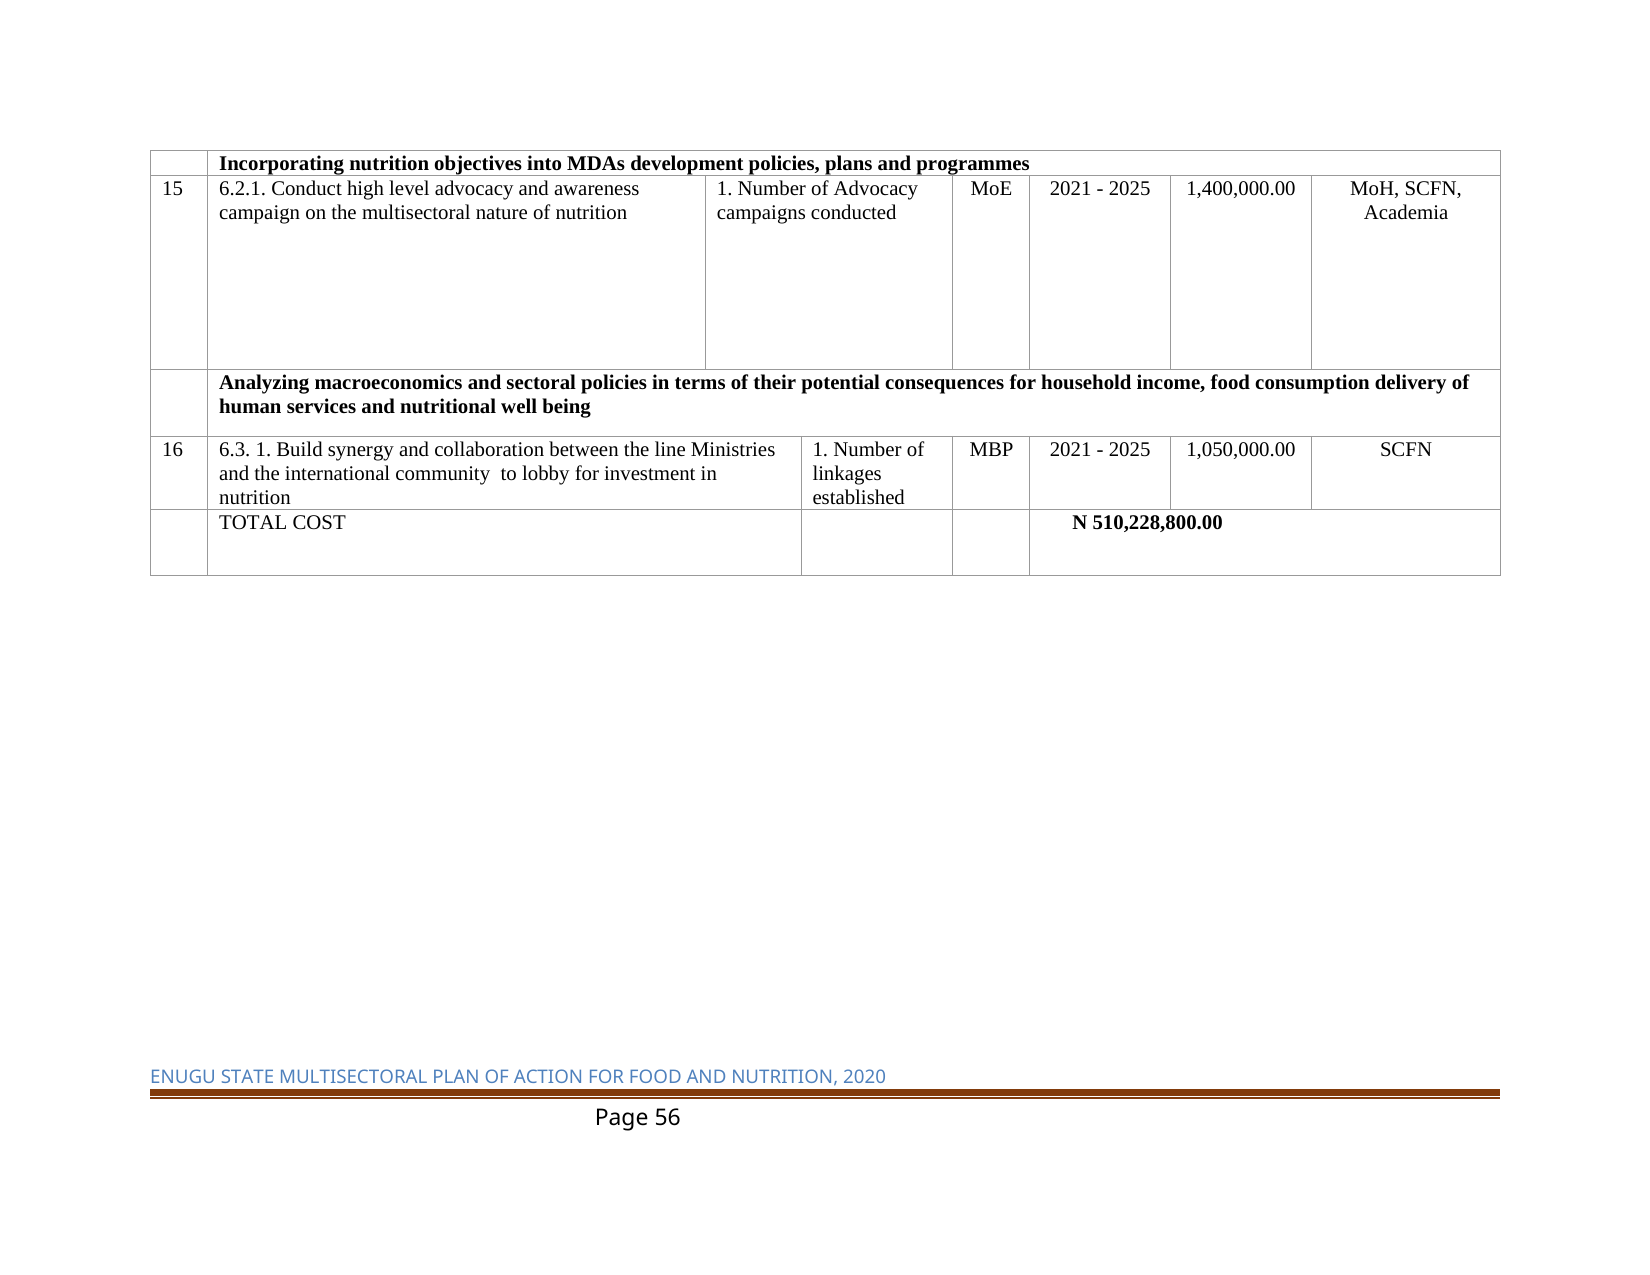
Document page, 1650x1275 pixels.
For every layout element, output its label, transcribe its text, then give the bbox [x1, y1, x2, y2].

table_cell 1,050,000.00 [1171, 437, 1311, 509]
table_cell TOTAL COST [208, 510, 801, 575]
table_cell MBP [953, 437, 1029, 509]
table_cell 16 [151, 437, 207, 509]
table_cell [802, 510, 952, 575]
table_cell 1. Number of linkages established [802, 437, 952, 509]
table_cell N 510,228,800.00 [1030, 510, 1500, 575]
table_cell SCFN [1312, 437, 1500, 509]
table_cell 6.3. 1. Build synergy and collaboration between the line Ministries and the international community to lobby for investment in nutrition [208, 437, 801, 509]
table_cell 2021 - 2025 [1030, 437, 1170, 509]
table_cell 15 [151, 176, 207, 369]
table_cell MoH, SCFN, Academia [1312, 176, 1500, 369]
table_cell [151, 151, 207, 175]
table_cell [151, 370, 207, 436]
table_cell Analyzing macroeconomics and sectoral policies in terms of their potential consequences for household income, food consumption delivery of human services and nutritional well being [208, 370, 1500, 436]
table_cell [151, 510, 207, 575]
table_cell MoE [953, 176, 1029, 369]
table_cell Incorporating nutrition objectives into MDAs development policies, plans and programmes [208, 151, 1500, 175]
table_cell 1,400,000.00 [1171, 176, 1311, 369]
table_cell 2021 - 2025 [1030, 176, 1170, 369]
table_cell [953, 510, 1029, 575]
table_cell 6.2.1. Conduct high level advocacy and awareness campaign on the multisectoral nature of nutrition [208, 176, 705, 369]
table_cell 1. Number of Advocacy campaigns conducted [706, 176, 952, 369]
